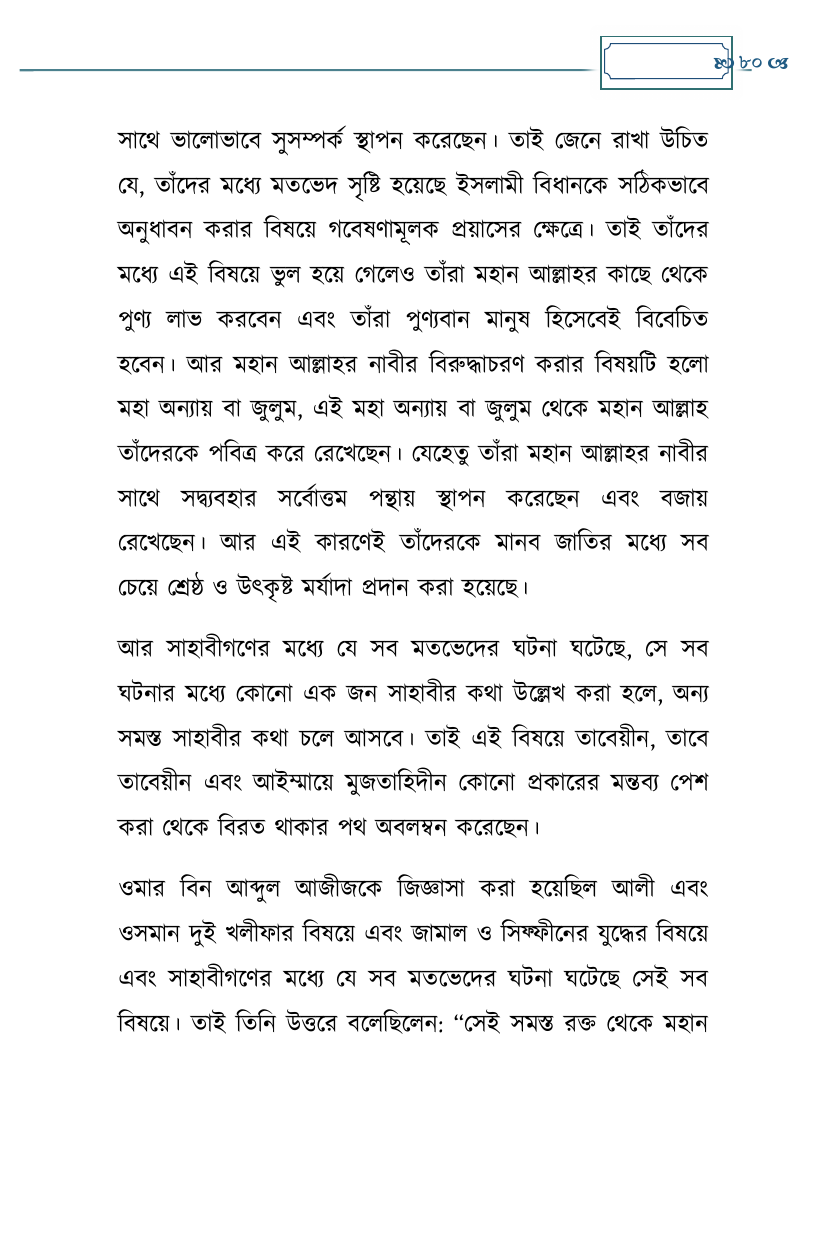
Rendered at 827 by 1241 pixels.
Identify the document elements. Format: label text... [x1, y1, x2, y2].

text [118, 118, 709, 606]
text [118, 866, 709, 1042]
text আর সাহাবীগণের মধ্যে যে সব মতভেদের ঘটনা ঘটেছে, সে সব ঘটনার মধ্যে কোনো এক জন সাহাবীর কথা উল্লেখ করা হলে, অন্য সমস্ত সাহাবীর কথা চলে আসবে। তাই এই বিষয়ে তাবেয়ীন, তাবে তাবেয়ীন এবং আইম্মায়ে মুজতাহিদীন কোনো প্রকারের মন্তব্য পেশ করা থেকে বিরত থাকার পথ অবলম্বন করেছেন। [118, 626, 709, 847]
